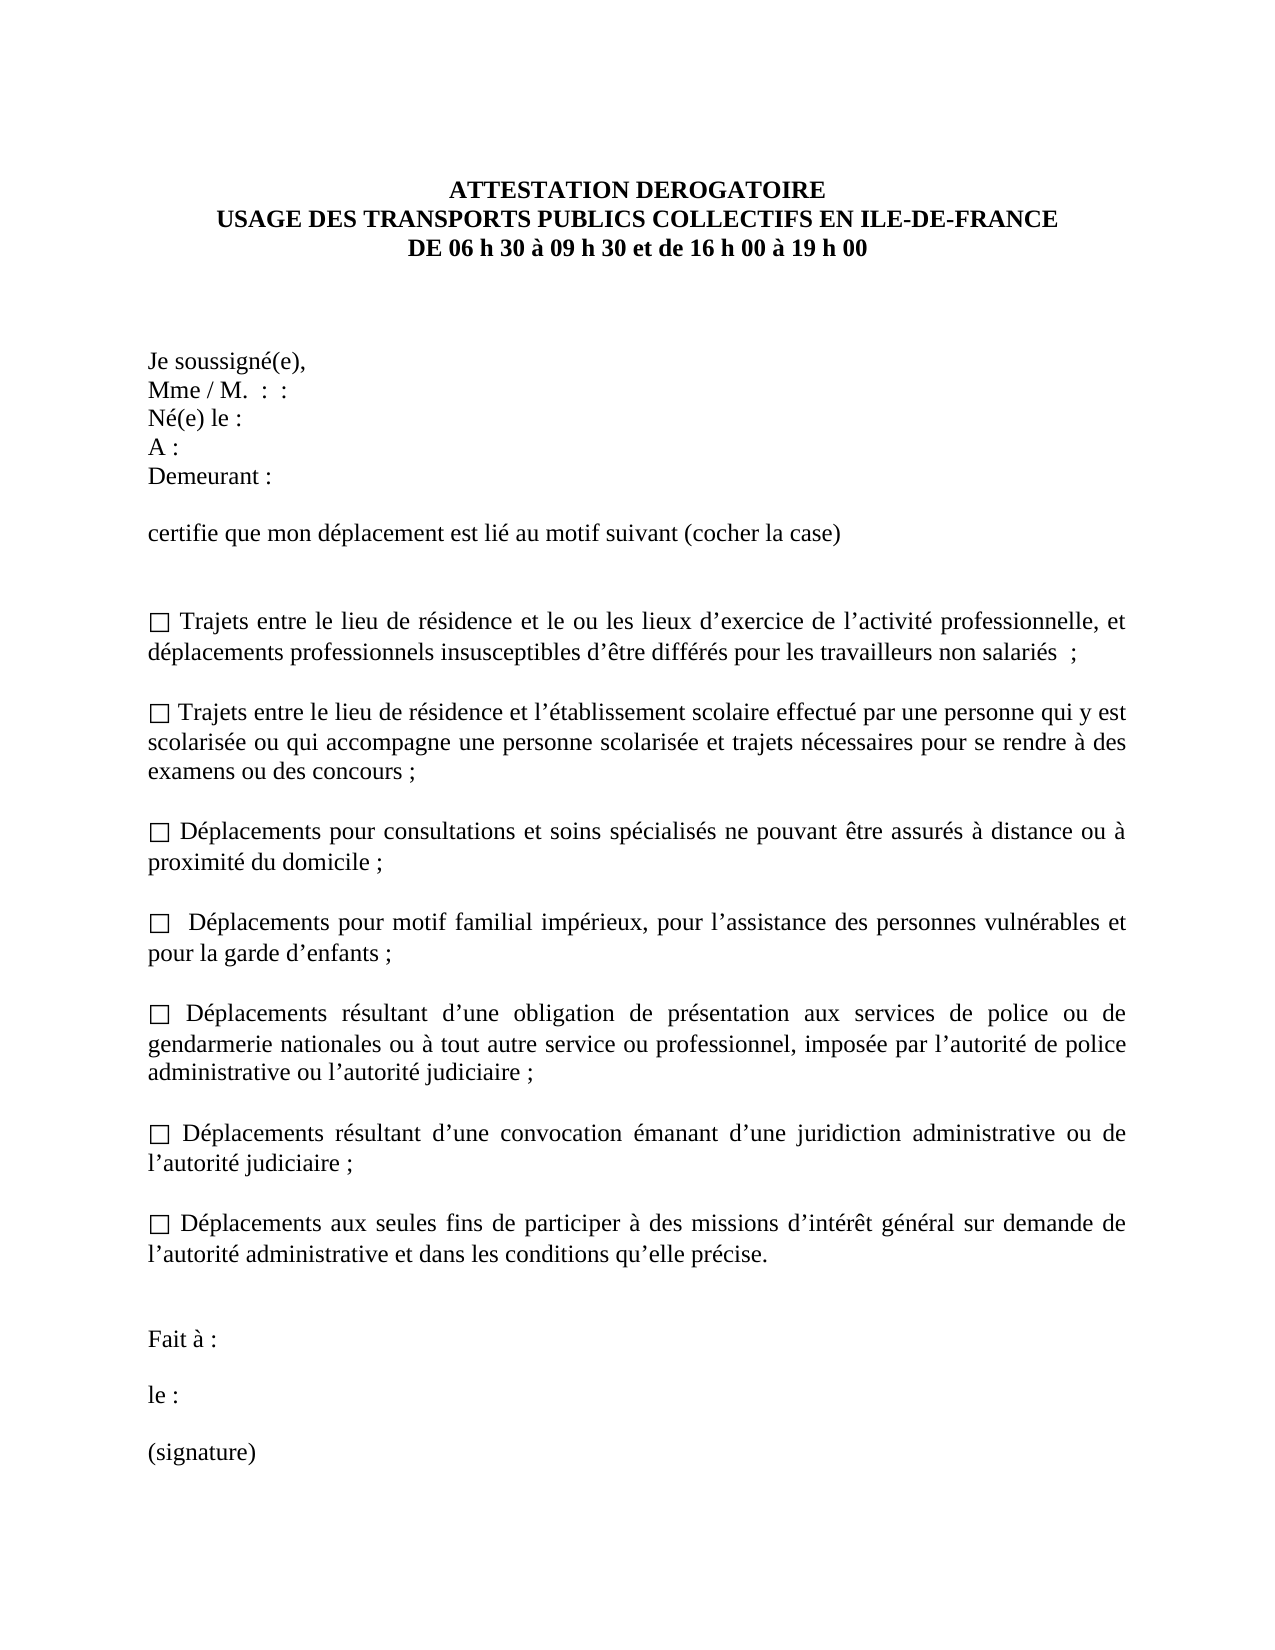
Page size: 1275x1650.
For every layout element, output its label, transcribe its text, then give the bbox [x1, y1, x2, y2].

text □ Déplacements résultant d’une convocation émanant d’une juridiction administrative ou de l’autorité judiciaire ; [148, 1114, 1127, 1177]
text certifie que mon déplacement est lié au motif suivant (cocher la case) [148, 518, 1127, 546]
text □ Déplacements pour motif familial impérieux, pour l’assistance des personnes vulnérables et pour la garde d’enfants ; [148, 904, 1127, 967]
text USAGE DES TRANSPORTS PUBLICS COLLECTIFS EN ILE-DE-FRANCE [148, 204, 1127, 233]
text (signature) [148, 1437, 1127, 1466]
text □ Déplacements aux seules fins de participer à des missions d’intérêt général sur demande de l’autorité administrative et dans les conditions qu’elle précise. [148, 1205, 1127, 1268]
text □ Déplacements pour consultations et soins spécialisés ne pouvant être assurés à distance ou à proximité du domicile ; [148, 813, 1127, 876]
text Demeurant : [148, 461, 1127, 490]
text Je soussigné(e), [148, 346, 1127, 375]
text Fait à : [148, 1324, 1127, 1353]
text le : [148, 1381, 1127, 1409]
text □ Déplacements résultant d’une obligation de présentation aux services de police ou de gendarmerie nationales ou à tout autre service ou professionnel, imposée par l’autorité de police administrative ou l’autorité judiciaire ; [148, 994, 1127, 1086]
text □ Trajets entre le lieu de résidence et l’établissement scolaire effectué par une personne qui y est scolarisée ou qui accompagne une personne scolarisée et trajets nécessaires pour se rendre à des examens ou des concours ; [148, 693, 1127, 785]
text Né(e) le : [148, 403, 1127, 432]
text A : [148, 432, 1127, 461]
text □ Trajets entre le lieu de résidence et le ou les lieux d’exercice de l’activité professionnelle, et déplacements professionnels insusceptibles d’être différés pour les travailleurs non salariés ; [148, 602, 1127, 665]
text Mme / M. : : [148, 375, 1127, 403]
text ATTESTATION DEROGATOIRE [148, 176, 1127, 204]
text DE 06 h 30 à 09 h 30 et de 16 h 00 à 19 h 00 [148, 233, 1127, 262]
